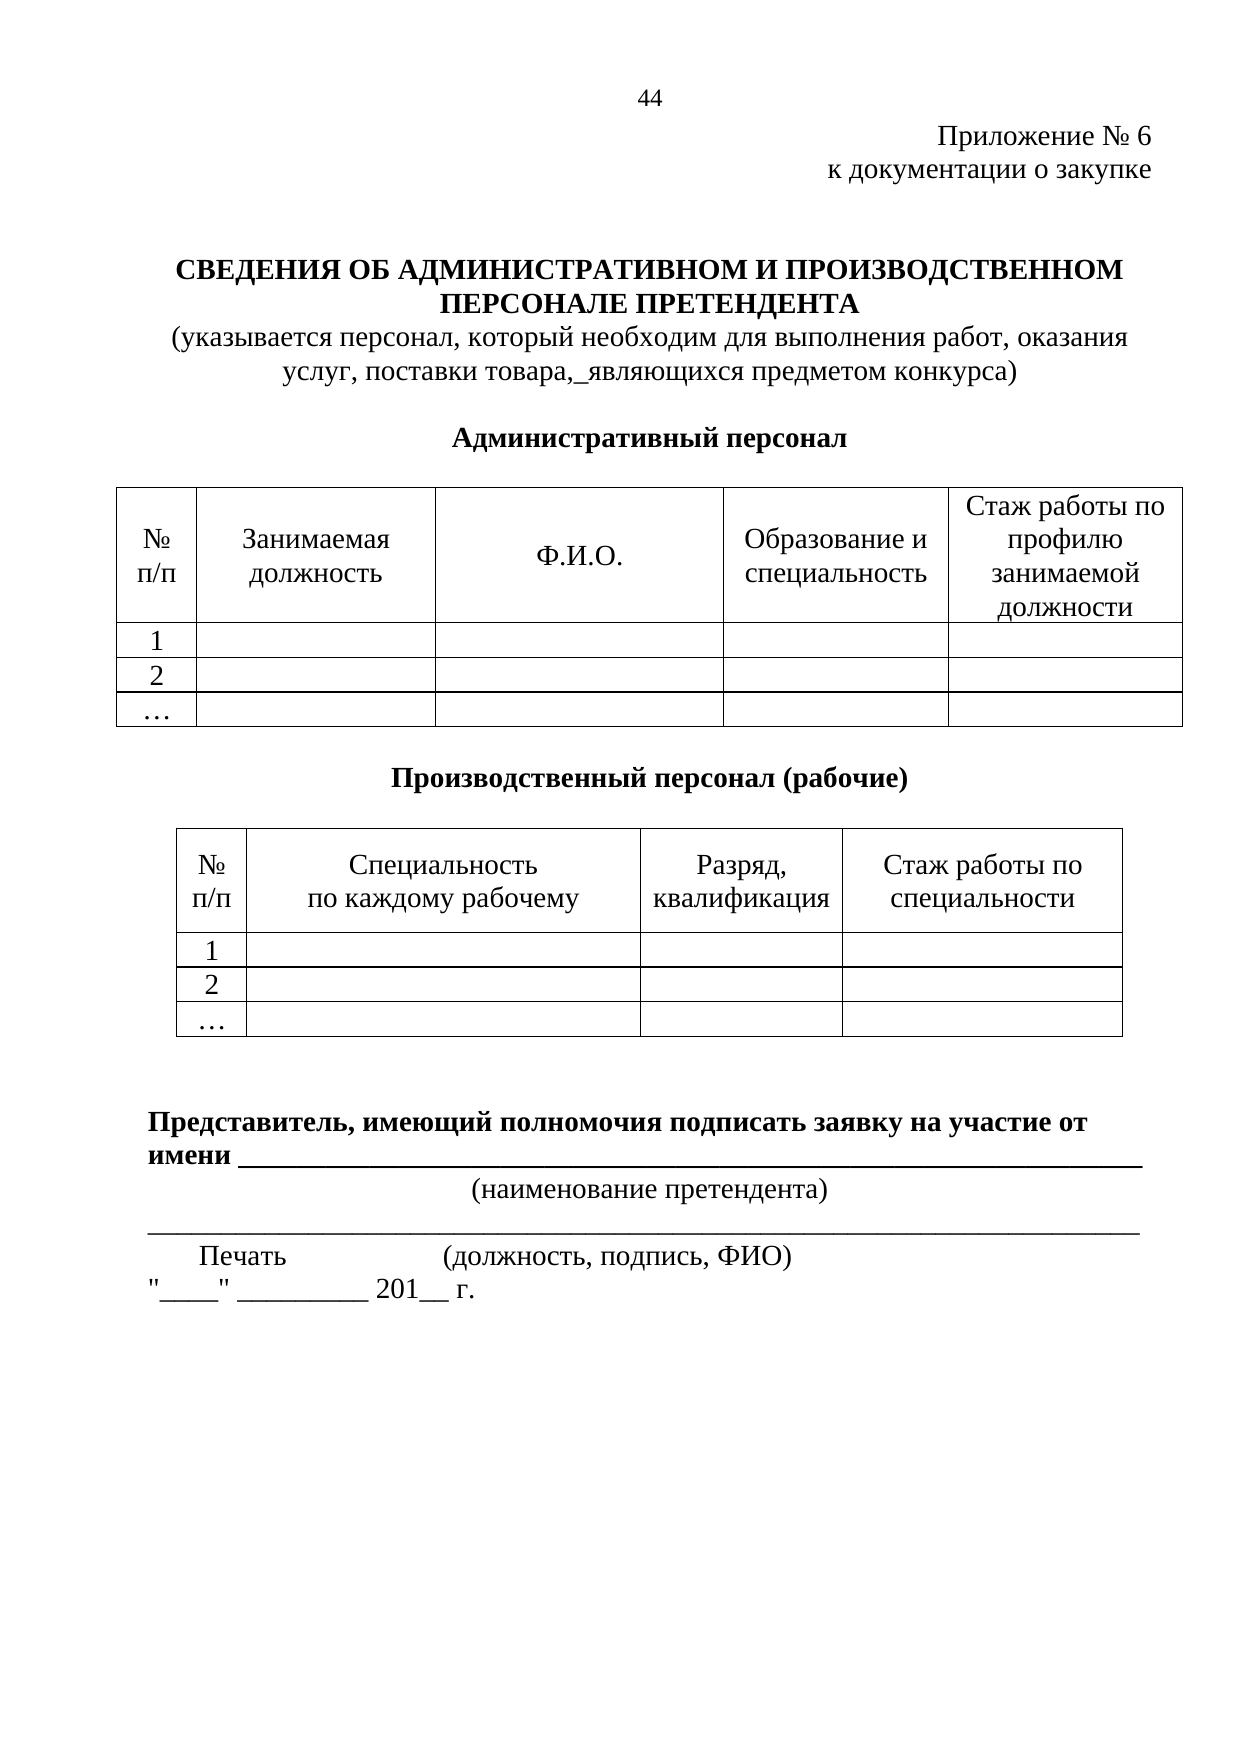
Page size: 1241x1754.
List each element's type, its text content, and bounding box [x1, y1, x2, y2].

table_header Занимаемая должность [197, 488, 435, 622]
table_cell [247, 1002, 640, 1036]
text "____" _________ 201__ г. [148, 1271, 1152, 1305]
table_cell [436, 623, 723, 657]
table_cell 2 [177, 968, 246, 1001]
text Производственный персонал (рабочие) [148, 761, 1152, 794]
table_header Разряд, квалификация [641, 829, 842, 932]
table_header Стаж работы по профилю занимаемой должности [949, 488, 1182, 622]
table_cell [436, 658, 723, 691]
table_header Стаж работы по специальности [843, 829, 1122, 932]
table_cell [436, 693, 723, 726]
table_cell [843, 968, 1122, 1001]
table_cell [949, 623, 1182, 657]
table_cell [949, 658, 1182, 691]
table_cell 2 [117, 658, 196, 691]
table_cell [197, 693, 435, 726]
text Приложение № 6 [148, 118, 1152, 152]
table_cell [724, 623, 948, 657]
subtitle Представитель, имеющий полномочия подписать заявку на участие от имени ______________________________________________________________ [148, 1104, 1152, 1171]
text (наименование претендента) [148, 1171, 1152, 1204]
table_cell [247, 933, 640, 966]
table_header Специальность по каждому рабочему [247, 829, 640, 932]
table_header Ф.И.О. [436, 488, 723, 622]
text к документации о закупке [148, 152, 1152, 185]
text СВЕДЕНИЯ ОБ АДМИНИСТРАТИВНОМ И ПРОИЗВОДСТВЕННОМ ПЕРСОНАЛЕ ПРЕТЕНДЕНТА [148, 252, 1152, 319]
table_cell [949, 693, 1182, 726]
table_cell [641, 1002, 842, 1036]
table_cell [843, 1002, 1122, 1036]
table_cell [641, 968, 842, 1001]
table_cell [724, 658, 948, 691]
table_cell … [117, 693, 196, 726]
table_cell 1 [177, 933, 246, 966]
table_header Образование и специальность [724, 488, 948, 622]
text ____________________________________________________________________ [148, 1204, 1152, 1238]
table_cell [197, 658, 435, 691]
table_cell … [177, 1002, 246, 1036]
table_cell [197, 623, 435, 657]
table_cell [724, 693, 948, 726]
table_header № п/п [117, 488, 196, 622]
table_cell [641, 933, 842, 966]
table_header № п/п [177, 829, 246, 932]
text Печать (должность, подпись, ФИО) [148, 1238, 1152, 1271]
text Административный персонал [148, 420, 1152, 453]
text (указывается персонал, который необходим для выполнения работ, оказания услуг, поставки товара,_являющихся предметом конкурса) [148, 319, 1152, 386]
table_cell [843, 933, 1122, 966]
table_cell 1 [117, 623, 196, 657]
table_cell [247, 968, 640, 1001]
